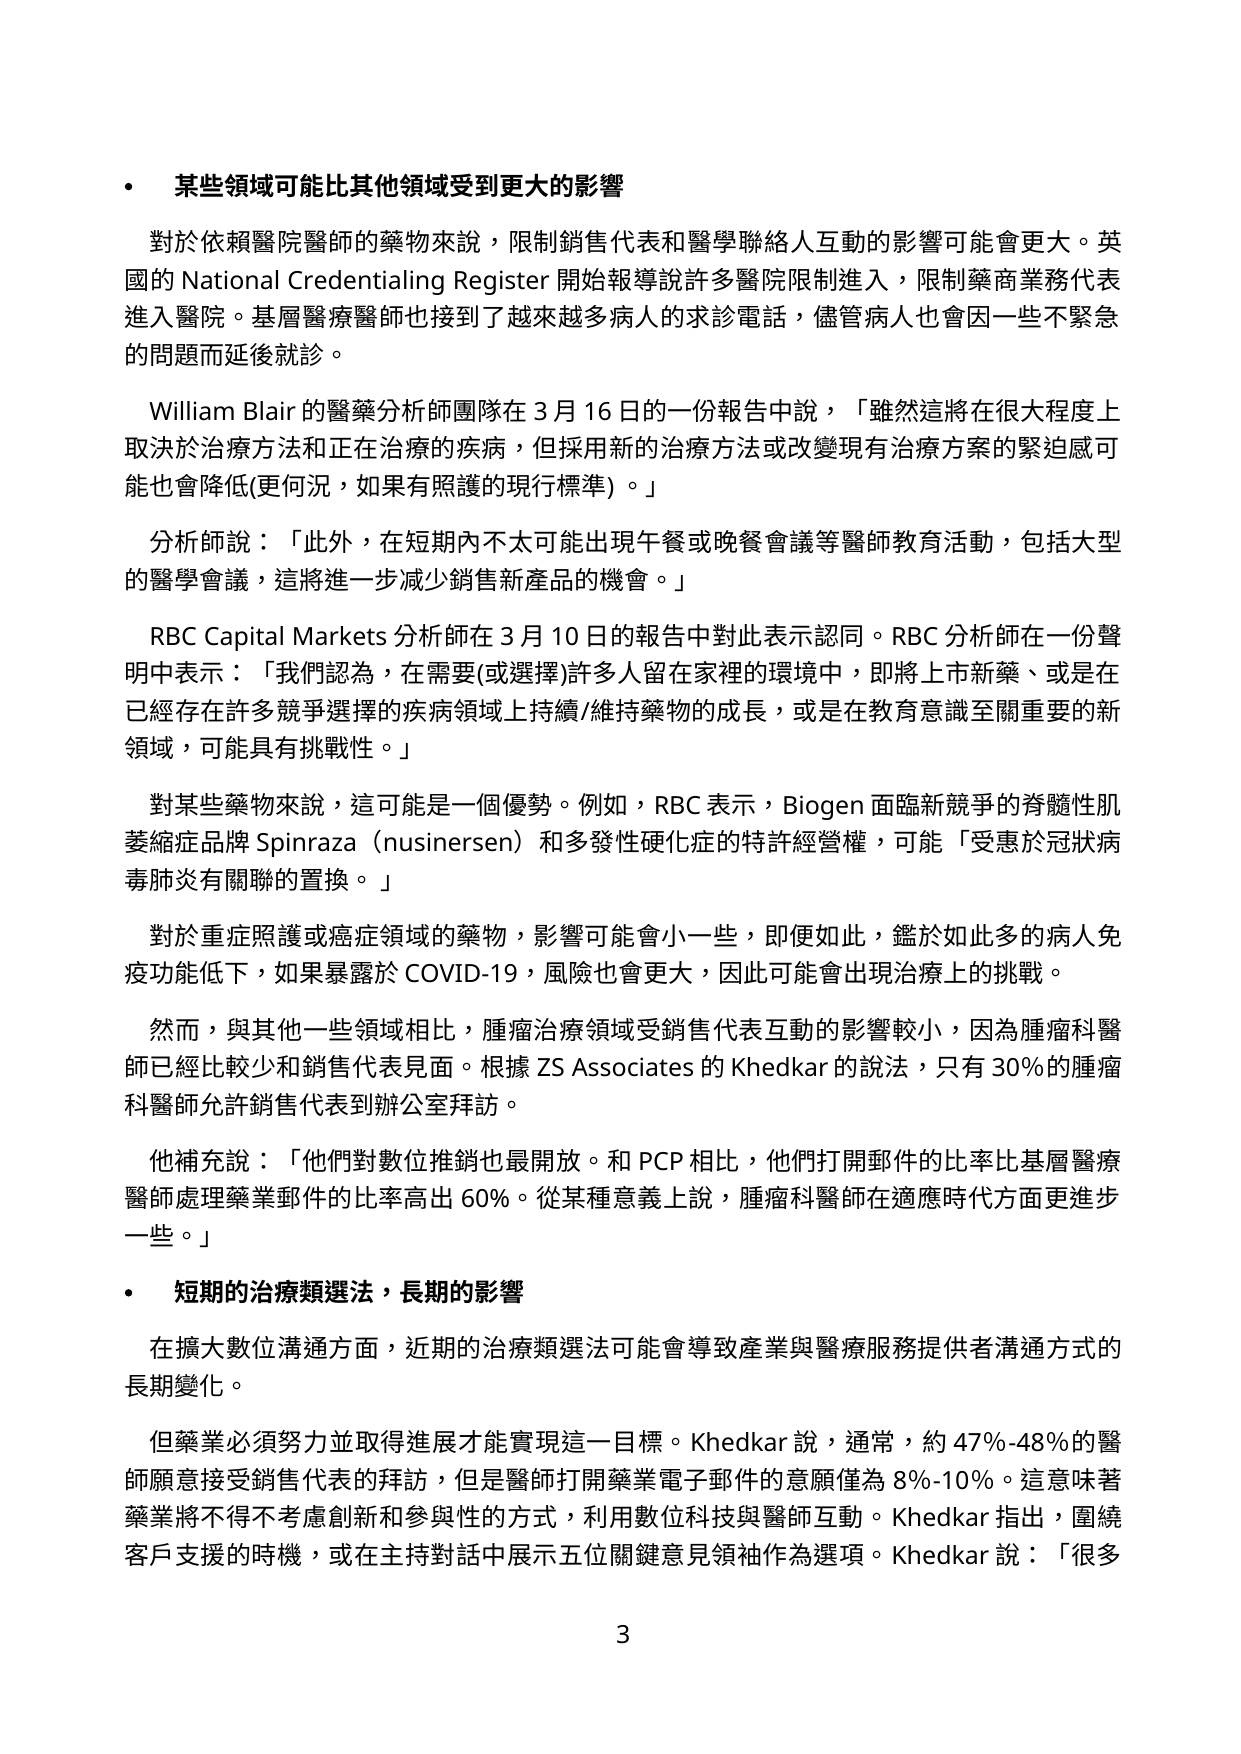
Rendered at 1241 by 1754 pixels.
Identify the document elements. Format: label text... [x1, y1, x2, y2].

list 某些領域可能比其他領域受到更大的影響 [124, 166, 1122, 203]
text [124, 1422, 1122, 1572]
text 對於重症照護或癌症領域的藥物，影響可能會小一些，即便如此，鑑於如此多的病人免疫功能低下，如果暴露於COVID-19，風險也會更大，因此可能會出現治療上的挑戰。 [124, 916, 1122, 991]
text RBC Capital Markets分析師在3月10日的報告中對此表示認同。RBC分析師在一份聲明中表示：「我們認為，在需要(或選擇)許多人留在家裡的環境中，即將上市新藥、或是在已經存在許多競爭選擇的疾病領域上持續/維持藥物的成長，或是在教育意識至關重要的新領域，可能具有挑戰性。」 [124, 616, 1122, 766]
text 他補充說：「他們對數位推銷也最開放。和PCP相比，他們打開郵件的比率比基層醫療醫師處理藥業郵件的比率高出60%。從某種意義上說，腫瘤科醫師在適應時代方面更進步一些。」 [124, 1141, 1122, 1253]
text William Blair的醫藥分析師團隊在3月16日的一份報告中說，「雖然這將在很大程度上取決於治療方法和正在治療的疾病，但採用新的治療方法或改變現有治療方案的緊迫感可能也會降低(更何況，如果有照護的現行標準) 。」 [124, 391, 1122, 503]
list 在擴大數位溝通方面，近期的治療類選法可能會導致產業與醫療服務提供者溝通方式的長期變化。 [124, 1328, 1122, 1403]
text 分析師說：「此外，在短期內不太可能出現午餐或晚餐會議等醫師教育活動，包括大型的醫學會議，這將進一步减少銷售新產品的機會。」 [124, 522, 1122, 597]
text 然而，與其他一些領域相比，腫瘤治療領域受銷售代表互動的影響較小，因為腫瘤科醫師已經比較少和銷售代表見面。根據ZS Associates的Khedkar的說法，只有30％的腫瘤科醫師允許銷售代表到辦公室拜訪。 [124, 1009, 1122, 1122]
list 短期的治療類選法，長期的影響 [124, 1272, 1122, 1309]
text 對某些藥物來說，這可能是一個優勢。例如，RBC表示，Biogen面臨新競爭的脊髓性肌萎縮症品牌Spinraza（nusinersen）和多發性硬化症的特許經營權，可能「受惠於冠狀病毒肺炎有關聯的置換。 」 [124, 784, 1122, 897]
text 對於依賴醫院醫師的藥物來說，限制銷售代表和醫學聯絡人互動的影響可能會更大。英國的National Credentialing Register開始報導說許多醫院限制進入，限制藥商業務代表進入醫院。基層醫療醫師也接到了越來越多病人的求診電話，儘管病人也會因一些不緊急的問題而延後就診。 [124, 222, 1122, 372]
